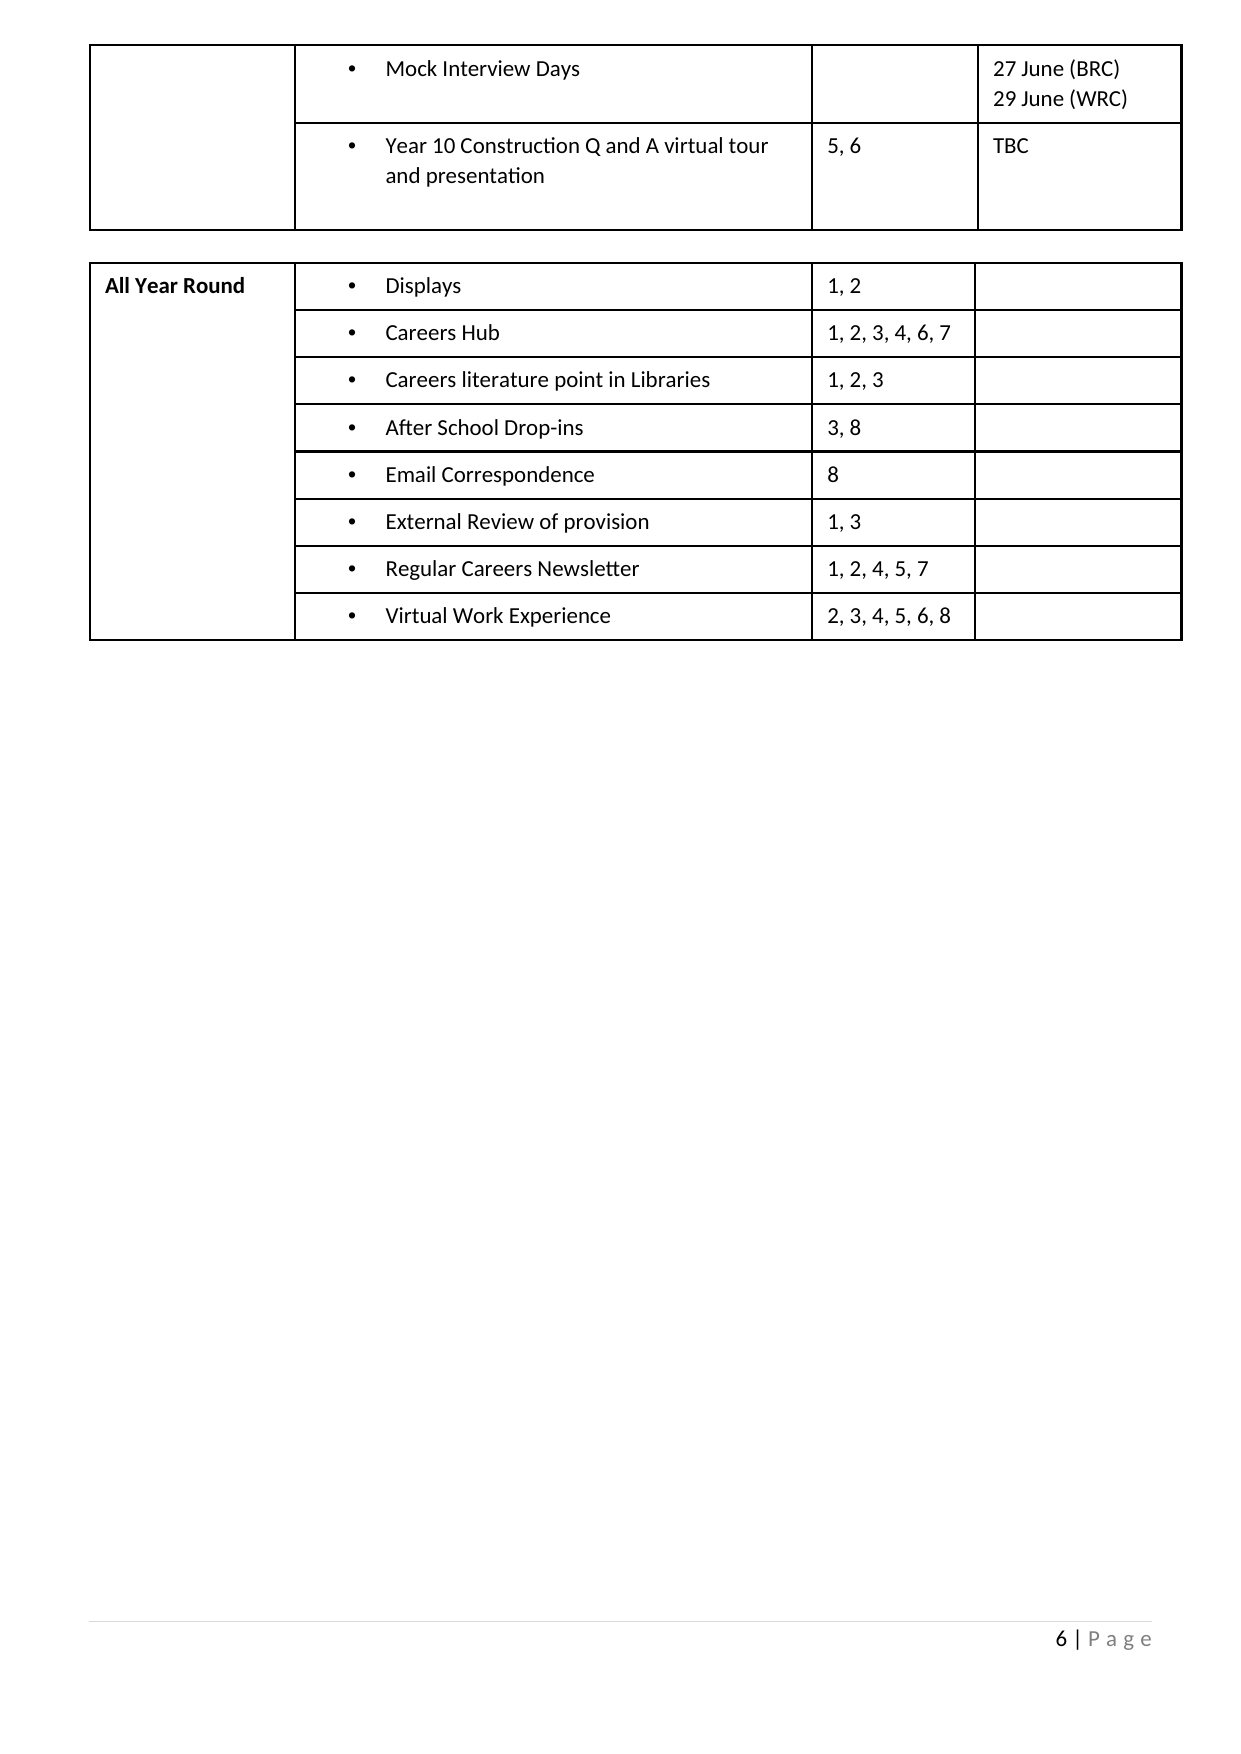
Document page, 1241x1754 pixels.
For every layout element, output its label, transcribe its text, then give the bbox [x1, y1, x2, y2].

table_cell 2, 3, 4, 5, 6, 8 [813, 594, 974, 639]
table_cell Email Correspondence [296, 453, 811, 498]
table_cell [976, 358, 1180, 403]
table_cell Regular Careers Newsletter [296, 547, 811, 592]
table_cell 1, 2, 3, 4, 6, 7 [813, 311, 974, 356]
table_cell [976, 405, 1180, 450]
table_cell Mock Interview Days [296, 46, 811, 122]
table_cell 1, 2, 3 [813, 358, 974, 403]
table_cell 27 June (BRC) 29 June (WRC) [979, 46, 1180, 122]
table_cell [976, 594, 1180, 639]
table_cell 5, 6 [813, 124, 977, 229]
table_cell 8 [813, 453, 974, 498]
table_cell External Review of provision [296, 500, 811, 545]
table_header Displays [296, 264, 811, 309]
table_cell Careers literature point in Libraries [296, 358, 811, 403]
table_cell 1, 3 [813, 500, 974, 545]
table_header 1, 2 [813, 264, 974, 309]
table_cell [813, 46, 977, 122]
table_cell Year 10 Construction Q and A virtual tour and presentation [296, 124, 811, 229]
table_cell [976, 547, 1180, 592]
table_cell [976, 500, 1180, 545]
table_cell TBC [979, 124, 1180, 229]
table_cell [976, 311, 1180, 356]
table_cell [976, 453, 1180, 498]
table_header [976, 264, 1180, 309]
table_cell 1, 2, 4, 5, 7 [813, 547, 974, 592]
table_header All Year Round [91, 264, 294, 639]
table_cell Virtual Work Experience [296, 594, 811, 639]
table_cell After School Drop-ins [296, 405, 811, 450]
table_cell 3, 8 [813, 405, 974, 450]
table_cell Careers Hub [296, 311, 811, 356]
